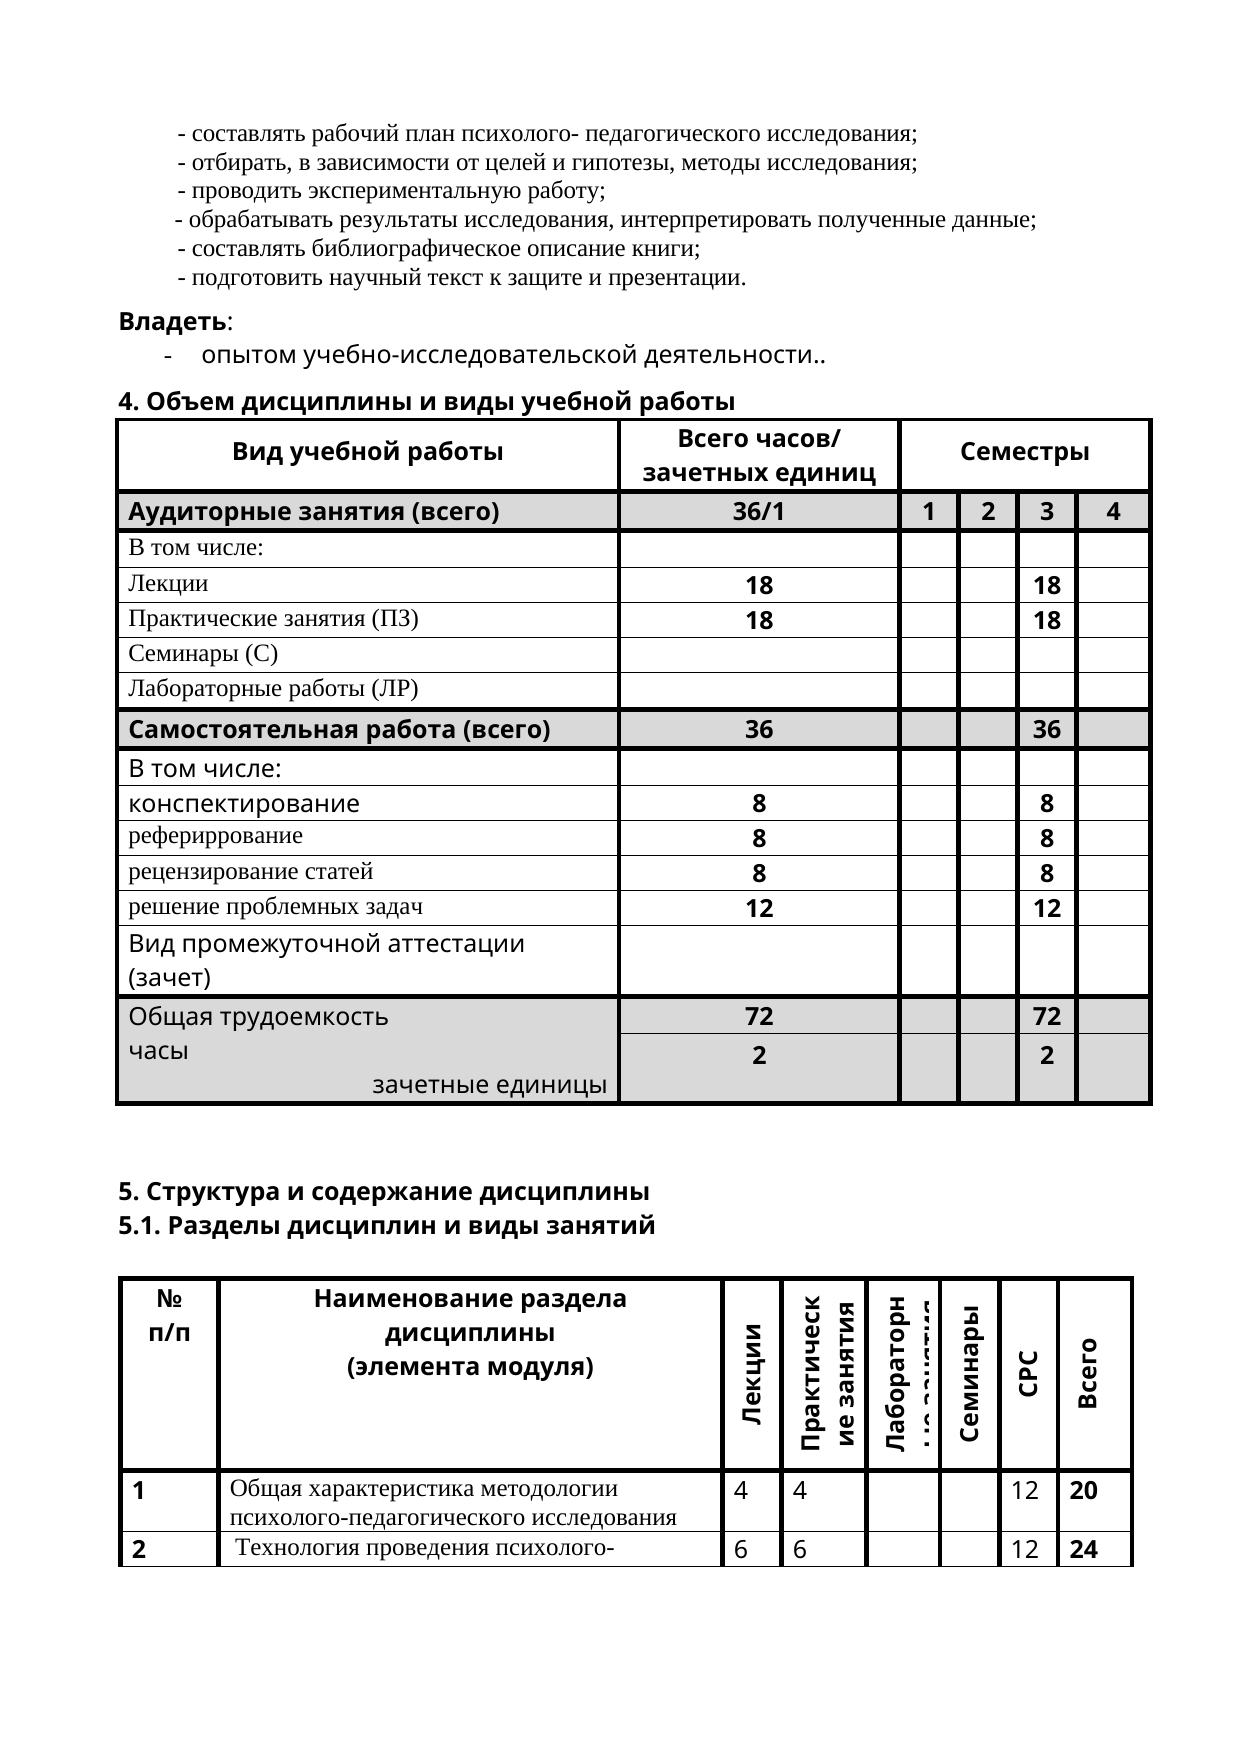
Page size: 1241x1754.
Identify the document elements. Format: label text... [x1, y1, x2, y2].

table_cell Общая трудоемкость часы зачетные единицы [119, 999, 617, 1101]
table_cell 12 [1002, 1473, 1056, 1531]
table_cell 3 [1020, 494, 1074, 528]
table_cell 6 [784, 1532, 864, 1566]
table_cell [902, 926, 956, 994]
table_cell [1079, 638, 1148, 672]
table_header Наименование раздела дисциплины (элемента модуля) [221, 1281, 720, 1468]
table_cell [902, 999, 956, 1033]
table_cell рефериррование [119, 821, 617, 855]
table_cell [961, 603, 1015, 637]
text - подготовить научный текст к защите и презентации. [118, 262, 1122, 291]
table_cell 72 [621, 999, 897, 1033]
table_cell 1 [902, 494, 956, 528]
table_cell 18 [1020, 568, 1074, 602]
table_cell [961, 673, 1015, 707]
table_header Семестры [902, 421, 1148, 489]
table_cell 36/1 [621, 494, 897, 528]
table_cell [621, 751, 897, 784]
table_cell [961, 999, 1015, 1033]
table_cell 18 [621, 603, 897, 637]
table_cell Лабораторные работы (ЛР) [119, 673, 617, 707]
table_cell 8 [621, 856, 897, 890]
table_cell конспектирование [119, 786, 617, 819]
table_cell 8 [1020, 856, 1074, 890]
table_cell [1079, 533, 1148, 567]
table_cell [902, 603, 956, 637]
table_cell [1020, 533, 1074, 567]
table_cell 18 [1020, 603, 1074, 637]
table_cell [621, 533, 897, 567]
table_cell 2 [961, 494, 1015, 528]
table_cell [942, 1532, 997, 1566]
table_cell Самостоятельная работа (всего) [119, 712, 617, 746]
table_cell [1079, 1034, 1148, 1101]
table_cell 8 [1020, 821, 1074, 855]
table_cell 2 [1020, 1034, 1074, 1101]
table_cell [1079, 926, 1148, 994]
table_cell 20 [1060, 1473, 1130, 1531]
text - обрабатывать результаты исследования, интерпретировать полученные данные; [174, 204, 1122, 233]
table_cell 8 [621, 821, 897, 855]
table_cell 12 [621, 891, 897, 925]
table_cell [961, 821, 1015, 855]
table_cell 4 [1079, 494, 1148, 528]
table_header Всего [1060, 1281, 1130, 1468]
table_cell [961, 712, 1015, 746]
table_cell [961, 926, 1015, 994]
table_cell [902, 891, 956, 925]
table_cell [961, 891, 1015, 925]
table_cell [961, 751, 1015, 784]
table_cell [1020, 638, 1074, 672]
table_cell [1079, 856, 1148, 890]
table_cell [221, 1532, 720, 1566]
table_cell [621, 638, 897, 672]
table_header Вид учебной работы [119, 421, 617, 489]
table_cell 24 [1060, 1532, 1130, 1566]
table_cell [902, 856, 956, 890]
table_cell [902, 568, 956, 602]
table_cell 36 [621, 712, 897, 746]
text - составлять библиографическое описание книги; [118, 233, 1122, 262]
table_cell [902, 1034, 956, 1101]
table_cell [902, 638, 956, 672]
table_cell [621, 926, 897, 994]
table_cell Аудиторные занятия (всего) [119, 494, 617, 528]
table_cell Лекции [119, 568, 617, 602]
table_cell [902, 751, 956, 784]
table_header Семинары [942, 1281, 997, 1468]
table_cell [1020, 926, 1074, 994]
table_cell [961, 856, 1015, 890]
table_header Всего часов/ зачетных единиц [621, 421, 897, 489]
table_cell Общая характеристика методологии психолого-педагогического исследования [221, 1473, 720, 1531]
table_cell 2 [621, 1034, 897, 1101]
table_cell [961, 786, 1015, 819]
table_cell [621, 673, 897, 707]
table_cell [1079, 603, 1148, 637]
table_cell [1079, 786, 1148, 819]
table_cell [942, 1473, 997, 1531]
table_cell [1079, 821, 1148, 855]
table_cell [1020, 751, 1074, 784]
table_cell [869, 1473, 938, 1531]
table_cell [1079, 751, 1148, 784]
table_cell 4 [784, 1473, 864, 1531]
table_cell [1079, 999, 1148, 1033]
table_cell [961, 1034, 1015, 1101]
table_cell [902, 786, 956, 819]
table_cell [961, 638, 1015, 672]
text 4. Объем дисциплины и виды учебной работы [118, 384, 1122, 418]
table_cell В том числе: [119, 533, 617, 567]
table_header № п/п [123, 1281, 216, 1468]
table_cell [1079, 891, 1148, 925]
table_cell Вид промежуточной аттестации (зачет) [119, 926, 617, 994]
text Владеть: [118, 303, 1122, 337]
table_cell 8 [621, 786, 897, 819]
table_cell 6 [725, 1532, 779, 1566]
table_cell 12 [1002, 1532, 1056, 1566]
table_cell 12 [1020, 891, 1074, 925]
table_cell 18 [621, 568, 897, 602]
table_cell 72 [1020, 999, 1074, 1033]
table_cell решение проблемных задач [119, 891, 617, 925]
table_cell 1 [123, 1473, 216, 1531]
table_cell Семинары (С) [119, 638, 617, 672]
table_cell [902, 673, 956, 707]
table_header Лабораторные занятия [869, 1281, 938, 1468]
table_cell [902, 533, 956, 567]
table_cell [869, 1532, 938, 1566]
text - проводить экспериментальную работу; [118, 176, 1122, 204]
table_cell Практические занятия (ПЗ) [119, 603, 617, 637]
table_cell [961, 568, 1015, 602]
table_cell 8 [1020, 786, 1074, 819]
table_cell [1079, 712, 1148, 746]
table_header СРС [1002, 1281, 1056, 1468]
table_cell [961, 533, 1015, 567]
table_cell В том числе: [119, 751, 617, 784]
table_cell [902, 821, 956, 855]
table_header Лекции [725, 1281, 779, 1468]
table_cell 4 [725, 1473, 779, 1531]
table_cell 2 [123, 1532, 216, 1566]
table_cell рецензирование статей [119, 856, 617, 890]
table_header Практические занятия [784, 1281, 864, 1468]
text - составлять рабочий план психолого- педагогического исследования; [118, 118, 1122, 147]
text 5. Структура и содержание дисциплины [118, 1174, 1122, 1208]
table_cell [1079, 568, 1148, 602]
text - отбирать, в зависимости от целей и гипотезы, методы исследования; [118, 147, 1122, 176]
table_cell 36 [1020, 712, 1074, 746]
list опытом учебно-исследовательской деятельности.. [163, 337, 1122, 371]
table_cell [1079, 673, 1148, 707]
text 5.1. Разделы дисциплин и виды занятий [118, 1208, 1122, 1242]
table_cell [1020, 673, 1074, 707]
table_cell [902, 712, 956, 746]
